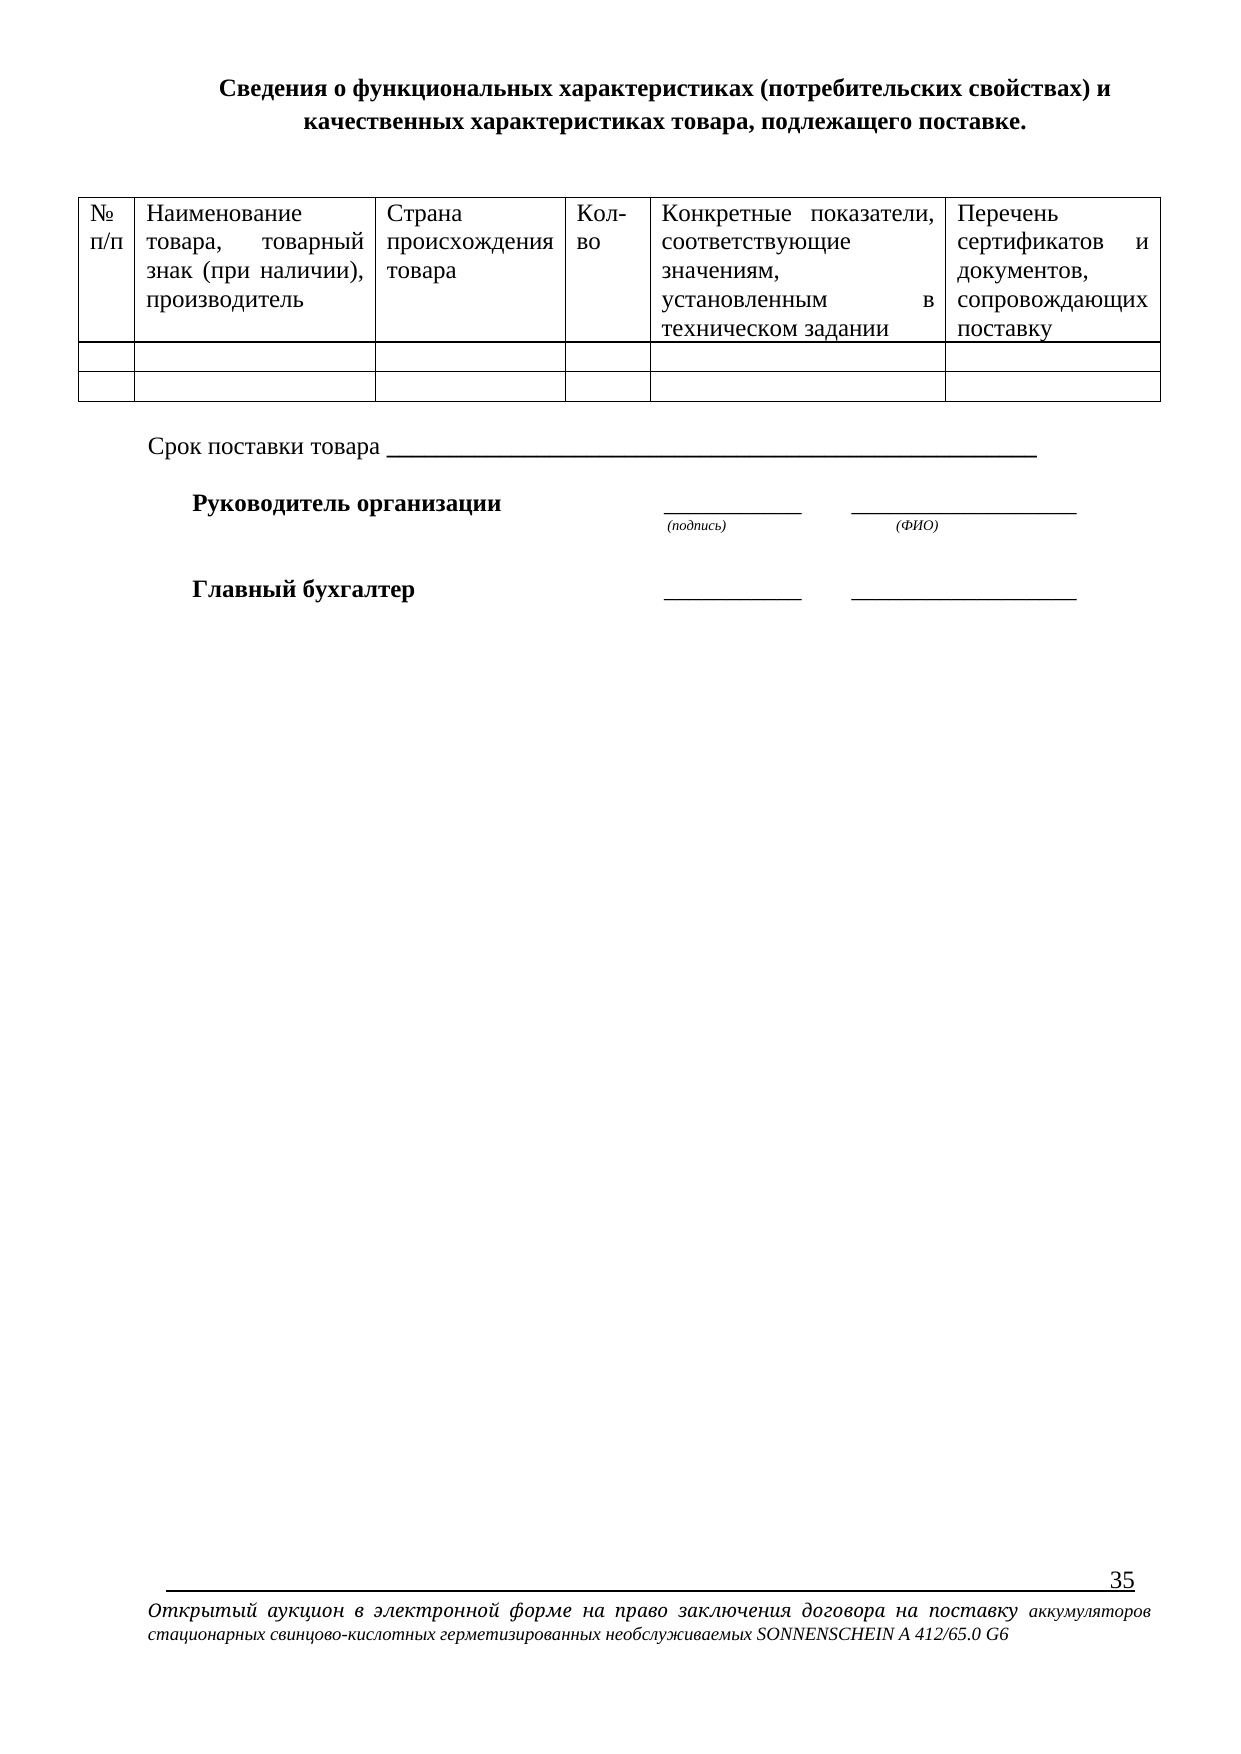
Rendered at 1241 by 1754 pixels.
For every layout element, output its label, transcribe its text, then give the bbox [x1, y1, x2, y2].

table_cell [376, 343, 565, 371]
table_cell [376, 372, 565, 401]
table_cell [566, 372, 650, 401]
table_header Наименование товара, товарный знак (при наличии), производитель [135, 198, 375, 341]
table_header Кол-во [566, 198, 650, 341]
table_cell [135, 372, 375, 401]
table_cell [651, 372, 945, 401]
text Сведения о функциональных характеристиках (потребительских свойствах) и качественных характеристиках товара, подлежащего поставке. [177, 73, 1153, 135]
table_header Конкретные показатели, соответствующие значениям, установленным в техническом задании [651, 198, 945, 341]
table_header Перечень сертификатов и документов, сопровождающих поставку [946, 198, 1160, 341]
table_cell [135, 343, 375, 371]
table_cell [566, 343, 650, 371]
table_cell [946, 372, 1160, 401]
table_cell [79, 372, 134, 401]
table_cell [651, 343, 945, 371]
table_header Страна происхождения товара [376, 198, 565, 341]
text Главный бухгалтер ___________ __________________ [148, 574, 1153, 603]
text Руководитель организации ___________ __________________ [148, 488, 1153, 517]
text Срок поставки товара ____________________________________________________ [148, 431, 1153, 459]
text (подпись) (ФИО) [590, 517, 1153, 546]
table_cell [79, 343, 134, 371]
table_cell [946, 343, 1160, 371]
table_header № п/п [79, 198, 134, 341]
